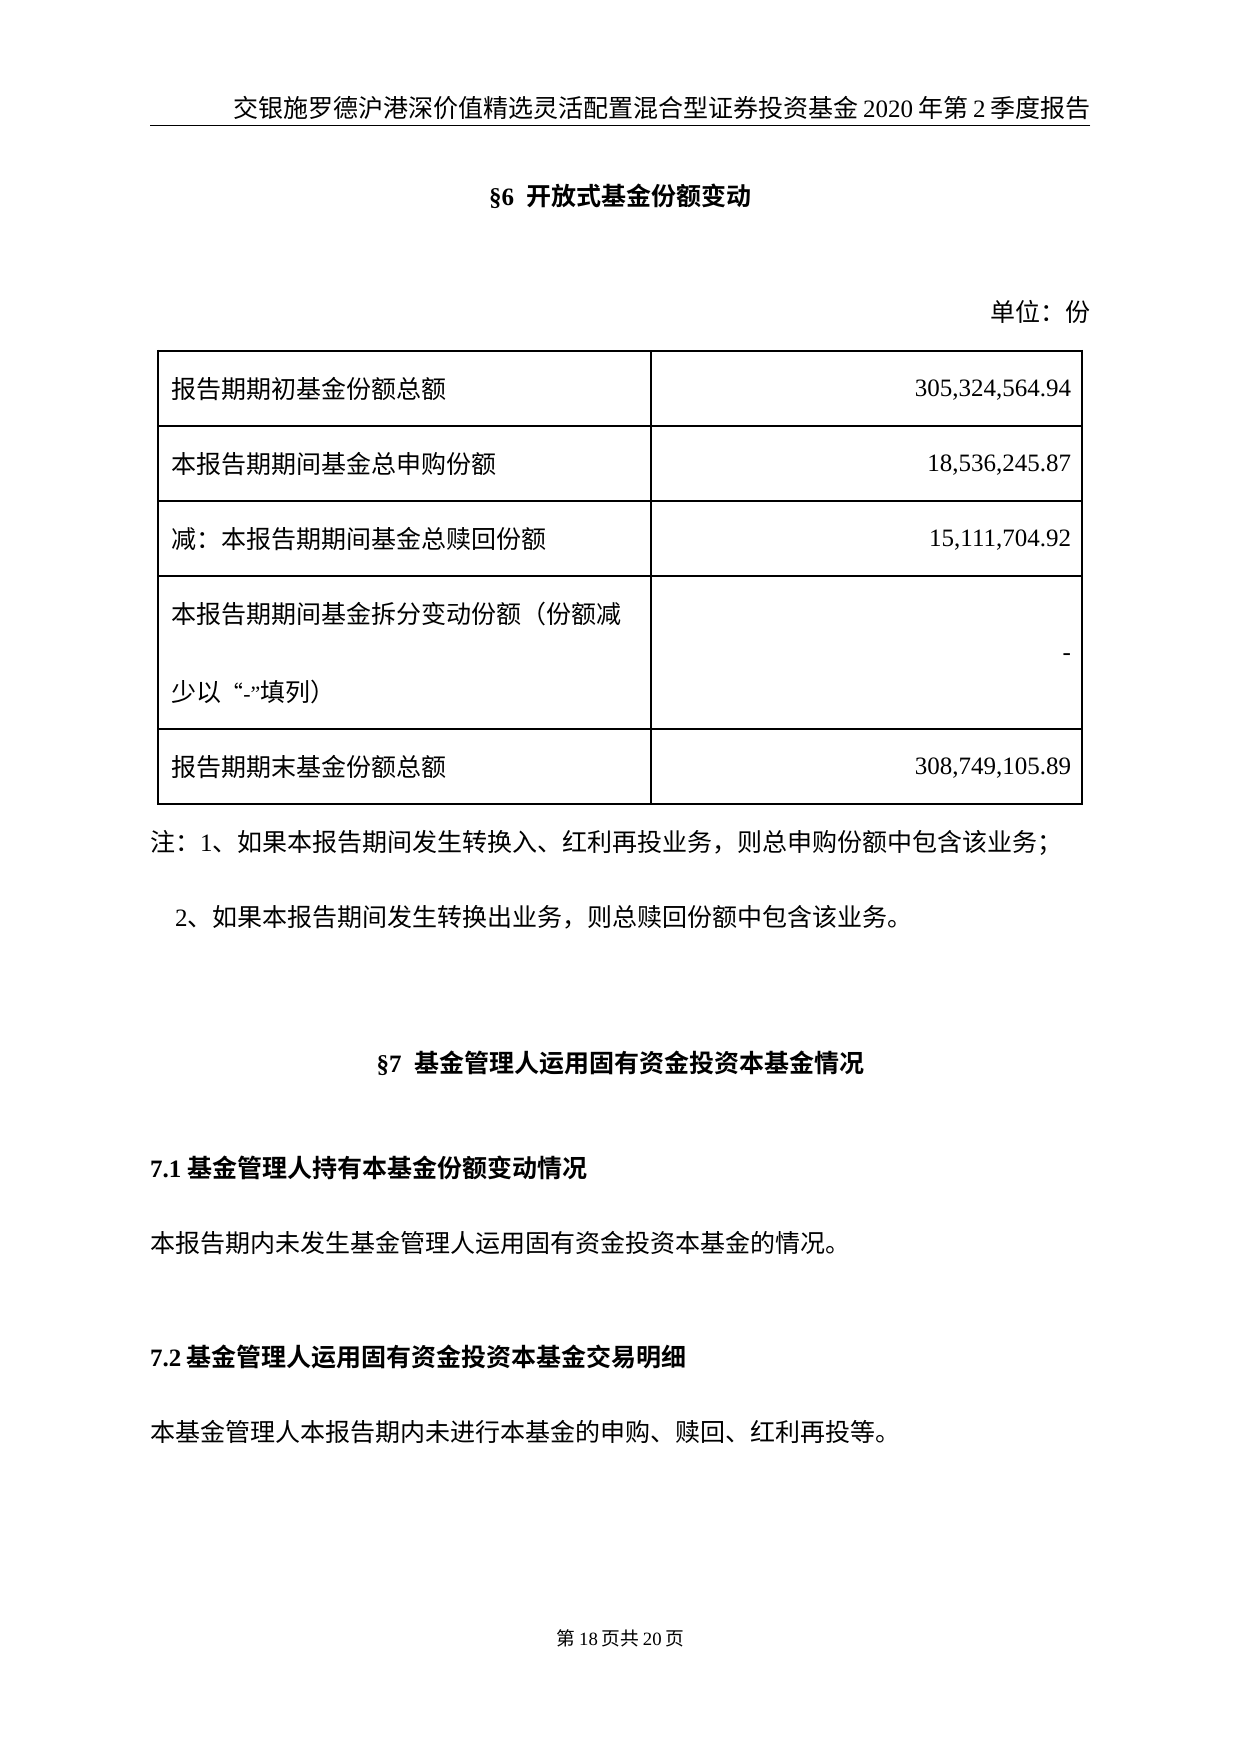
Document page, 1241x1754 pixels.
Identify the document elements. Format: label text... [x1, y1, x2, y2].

table_cell 308,749,105.89 [652, 730, 1081, 803]
table_cell 报告期期末基金份额总额 [159, 730, 650, 803]
table_cell - [652, 577, 1081, 728]
table_cell 15,111,704.92 [652, 502, 1081, 575]
text 2、如果本报告期间发生转换出业务，则总赎回份额中包含该业务。 [150, 883, 1090, 948]
table_header 报告期期初基金份额总额 [159, 352, 650, 425]
text 本基金管理人本报告期内未进行本基金的申购、赎回、红利再投等。 [150, 1398, 1090, 1463]
table_cell 本报告期期间基金总申购份额 [159, 427, 650, 500]
text 本报告期内未发生基金管理人运用固有资金投资本基金的情况。 [150, 1209, 1090, 1274]
text 7.1 基金管理人持有本基金份额变动情况 [150, 1134, 1090, 1199]
table_header 305,324,564.94 [652, 352, 1081, 425]
subtitle §7 基金管理人运用固有资金投资本基金情况 [150, 1029, 1090, 1094]
table_cell 本报告期期间基金拆分变动份额（份额减少以“-”填列） [159, 577, 650, 728]
table_cell 减：本报告期期间基金总赎回份额 [159, 502, 650, 575]
text 7.2基金管理人运用固有资金投资本基金交易明细 [150, 1323, 1090, 1388]
text 注：1、如果本报告期间发生转换入、红利再投业务，则总申购份额中包含该业务； [150, 808, 1090, 873]
table_cell 18,536,245.87 [652, 427, 1081, 500]
subtitle §6 开放式基金份额变动 [150, 162, 1090, 227]
text 单位：份 [152, 278, 1090, 343]
